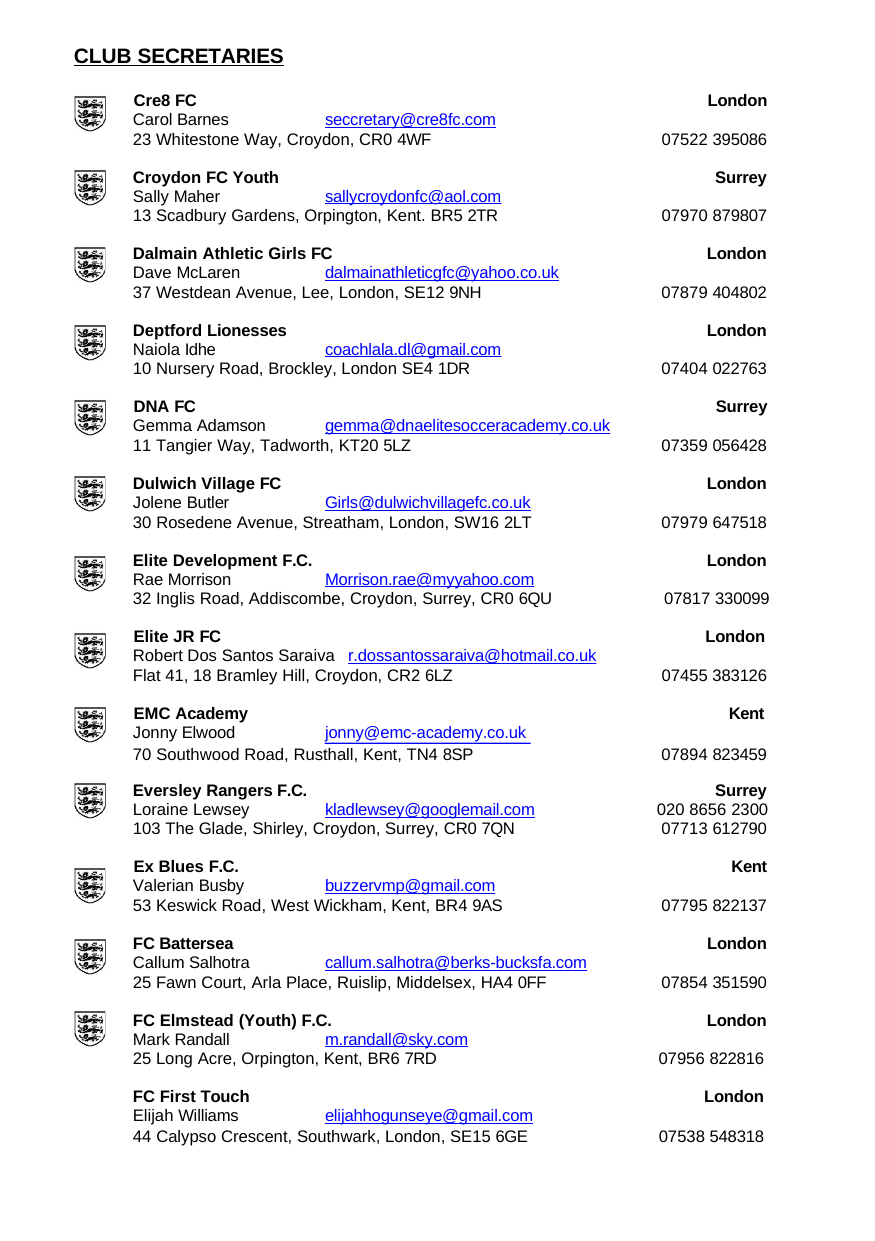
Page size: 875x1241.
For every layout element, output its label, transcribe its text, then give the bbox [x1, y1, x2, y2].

text Dave McLaren dalmainathleticgfc@yahoo.co.uk [133, 263, 874, 282]
subtitle Cre8 FC London [27, 91, 874, 110]
subtitle EMC Academy Kent [24, 704, 874, 723]
picture [73, 245, 106, 283]
text Loraine Lewsey kladlewsey@googlemail.com 020 8656 2300 103 The Glade, Shirley, Croydon, Surrey, CR0 7QN 07713 612790 [133, 800, 768, 838]
subtitle DNA FC Surrey [27, 397, 874, 417]
picture [73, 168, 106, 206]
subtitle Eversley Rangers F.C. Surrey [133, 781, 874, 800]
text 70 Southwood Road, Rusthall, Kent, TN4 8SP 07894 823459 [133, 744, 874, 763]
picture [73, 866, 106, 904]
text 11 Tangier Way, Tadworth, KT20 5LZ 07359 056428 [133, 436, 874, 455]
text Sally Maher sallycroydonfc@aol.com [133, 187, 874, 206]
subtitle FC First Touch London [133, 1087, 874, 1106]
subtitle Elite JR FC London [24, 627, 874, 646]
text 25 Fawn Court, Arla Place, Ruislip, Middelsex, HA4 0FF 07854 351590 [133, 972, 874, 992]
picture [73, 1009, 106, 1047]
subtitle Dulwich Village FC London [133, 474, 874, 493]
subtitle Elite Development F.C. London [133, 551, 874, 570]
subtitle Dalmain Athletic Girls FC London [133, 244, 874, 263]
text Jolene Butler Girls@dulwichvillagefc.co.uk [133, 493, 874, 512]
subtitle Deptford Lionesses London [133, 321, 874, 340]
text Valerian Busby buzzervmp@gmail.com [133, 876, 874, 896]
text Carol Barnes seccretary@cre8fc.com [133, 110, 874, 129]
picture [73, 705, 106, 743]
text Rae Morrison Morrison.rae@myyahoo.com [133, 570, 874, 589]
picture [73, 631, 106, 669]
picture [73, 554, 106, 592]
text 25 Long Acre, Orpington, Kent, BR6 7RD 07956 822816 [133, 1049, 874, 1068]
text 37 Westdean Avenue, Lee, London, SE12 9NH 07879 404802 [133, 282, 874, 302]
subtitle Croydon FC Youth Surrey [133, 168, 874, 187]
picture [73, 937, 106, 975]
picture [73, 398, 106, 436]
text Elijah Williams elijahhogunseye@gmail.com [133, 1106, 874, 1125]
text Robert Dos Santos Saraiva r.dossantossaraiva@hotmail.co.uk [133, 646, 874, 666]
subtitle Ex Blues F.C. Kent [27, 857, 874, 876]
text 13 Scadbury Gardens, Orpington, Kent. BR5 2TR 07970 879807 [133, 206, 874, 225]
text Jonny Elwood jonny@emc-academy.co.uk [133, 723, 874, 742]
text Naiola Idhe coachlala.dl@gmail.com [133, 340, 874, 359]
text 53 Keswick Road, West Wickham, Kent, BR4 9AS 07795 822137 [133, 896, 874, 915]
text Flat 41, 18 Bramley Hill, Croydon, CR2 6LZ 07455 383126 [133, 666, 874, 685]
text Mark Randall m.randall@sky.com [133, 1030, 874, 1049]
picture [73, 94, 106, 132]
picture [73, 323, 106, 361]
text Gemma Adamson gemma@dnaelitesocceracademy.co.uk [133, 417, 874, 436]
text 10 Nursery Road, Brockley, London SE4 1DR 07404 022763 [133, 359, 874, 378]
text Callum Salhotra callum.salhotra@berks-bucksfa.com [133, 953, 874, 972]
text 23 Whitestone Way, Croydon, CR0 4WF 07522 395086 [133, 129, 874, 148]
text 30 Rosedene Avenue, Streatham, London, SW16 2LT 07979 647518 [133, 512, 874, 532]
picture [73, 474, 106, 512]
subtitle FC Elmstead (Youth) F.C. London [133, 1011, 874, 1030]
picture [73, 781, 106, 819]
text 32 Inglis Road, Addiscombe, Croydon, Surrey, CR0 6QU 07817 330099 [133, 589, 874, 608]
subtitle FC Battersea London [133, 934, 874, 953]
